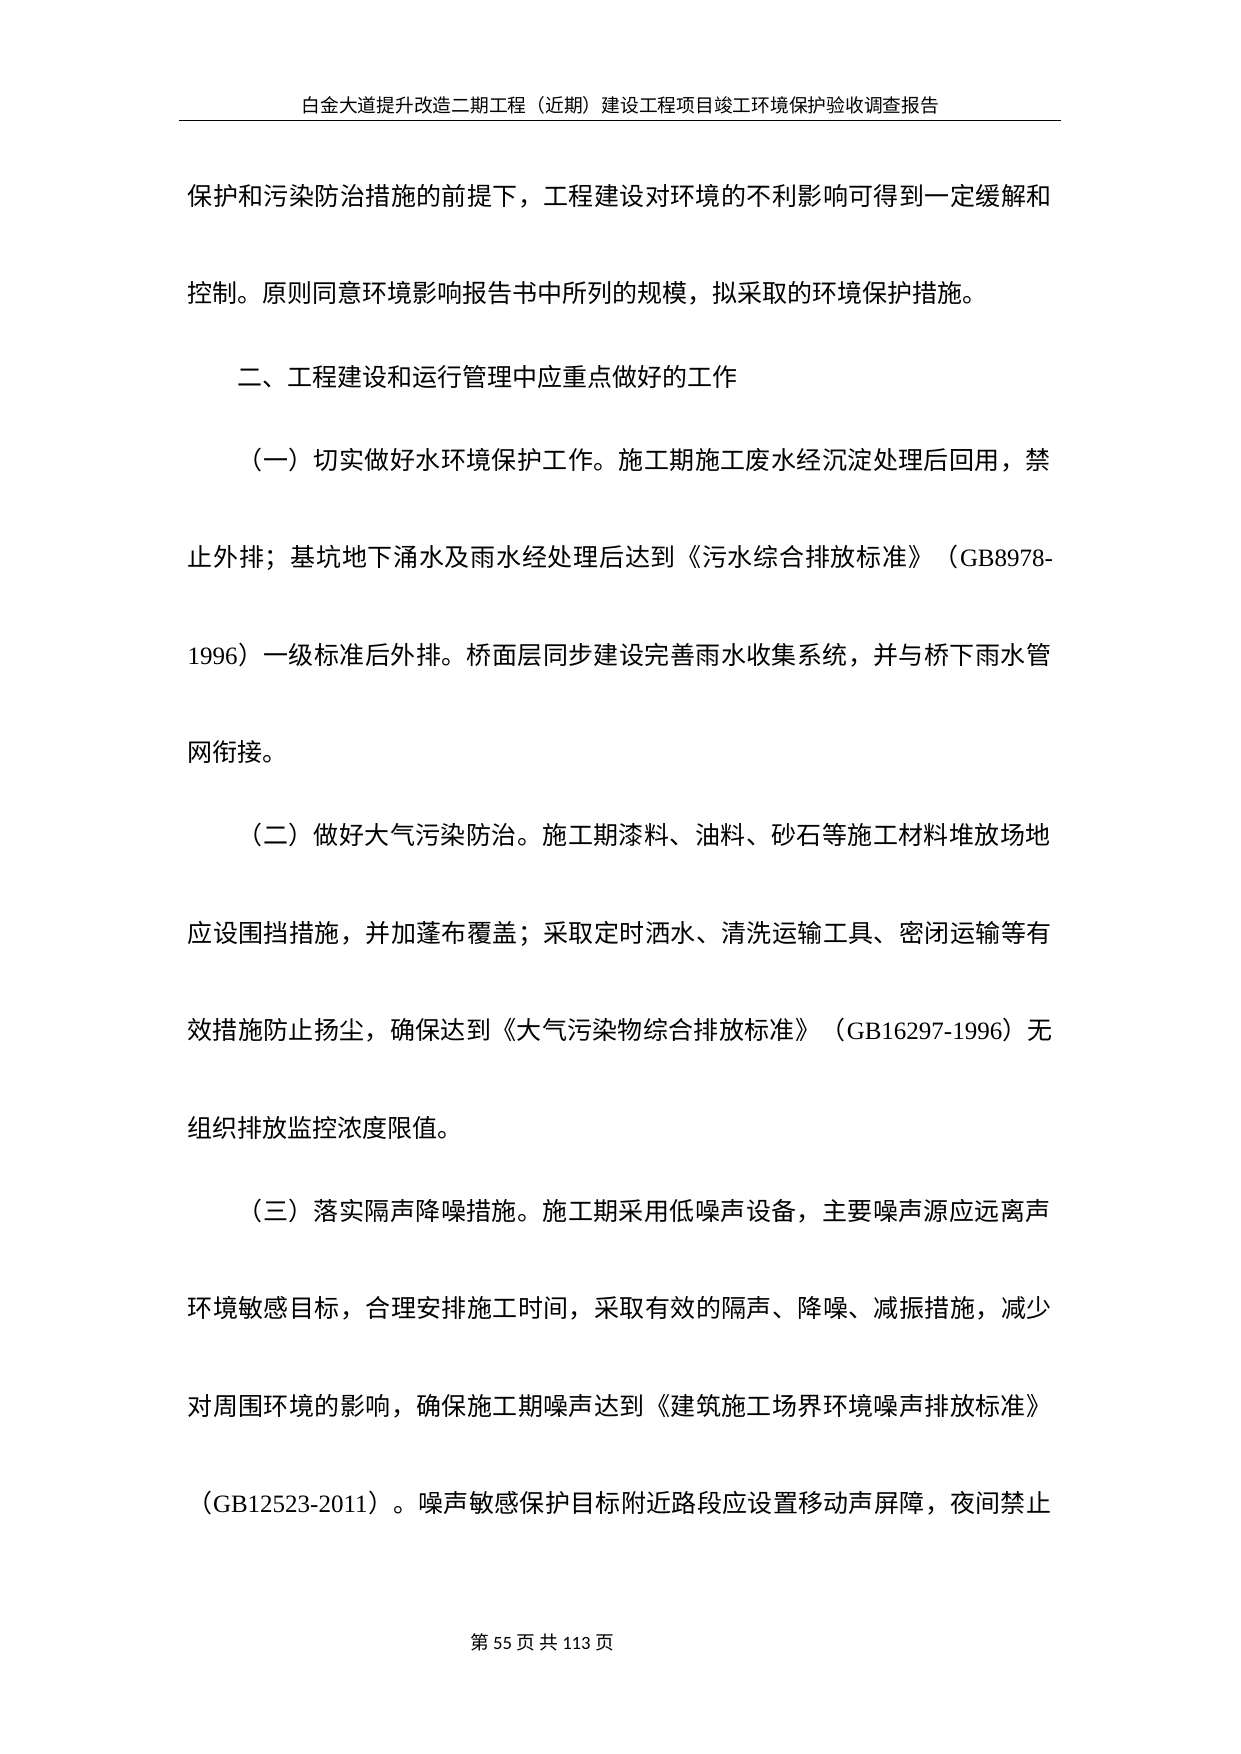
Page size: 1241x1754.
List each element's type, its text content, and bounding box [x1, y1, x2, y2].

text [187, 1177, 1053, 1534]
text 二、工程建设和运行管理中应重点做好的工作 [187, 343, 1053, 408]
text （一）切实做好水环境保护工作。施工期施工废水经沉淀处理后回用，禁止外排；基坑地下涌水及雨水经处理后达到《污水综合排放标准》（GB8978-1996）一级标准后外排。桥面层同步建设完善雨水收集系统，并与桥下雨水管网衔接。 [187, 426, 1053, 783]
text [187, 162, 1053, 324]
text （二）做好大气污染防治。施工期漆料、油料、砂石等施工材料堆放场地应设围挡措施，并加蓬布覆盖；采取定时洒水、清洗运输工具、密闭运输等有效措施防止扬尘，确保达到《大气污染物综合排放标准》（GB16297-1996）无组织排放监控浓度限值。 [187, 801, 1053, 1159]
